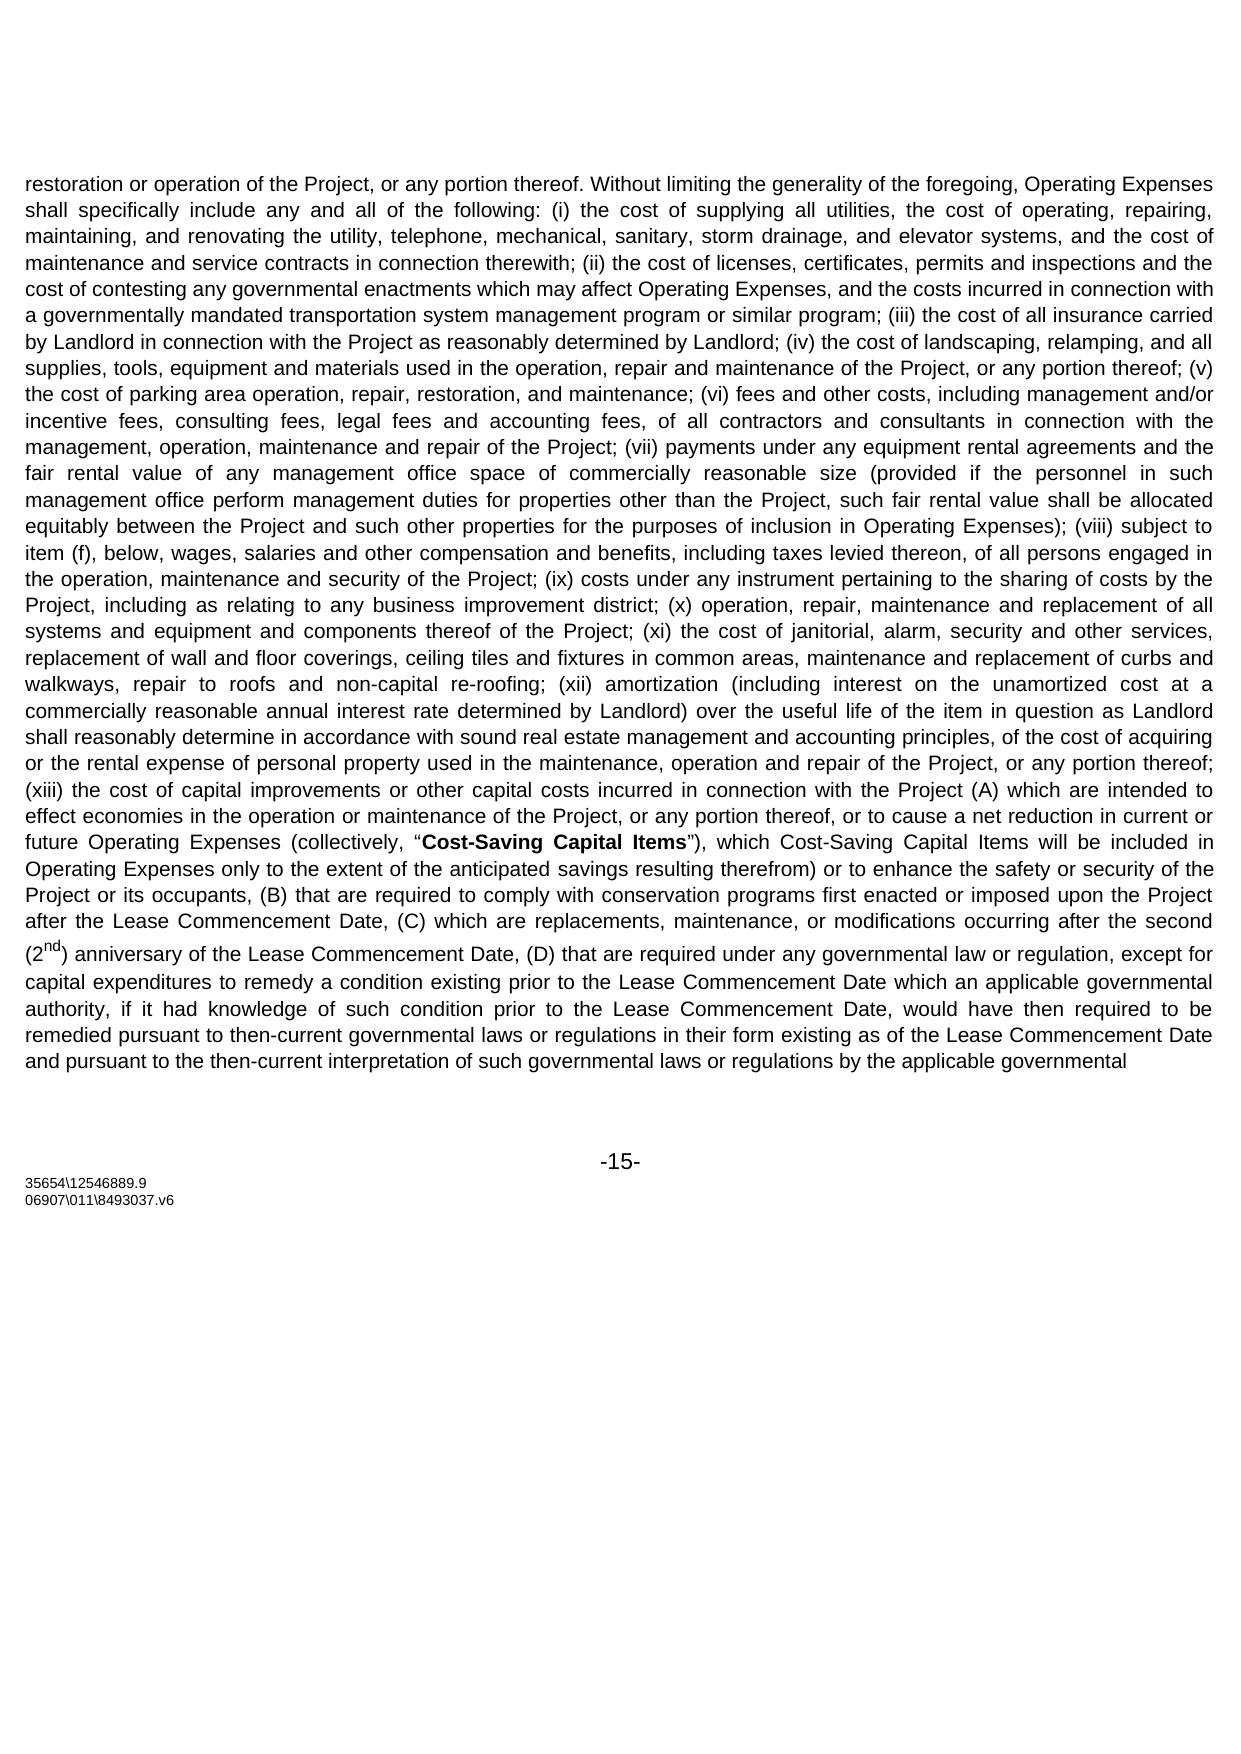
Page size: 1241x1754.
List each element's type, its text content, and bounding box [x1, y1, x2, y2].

text -15- [25, 1148, 1215, 1174]
text 35654\12546889.9 [25, 1175, 1215, 1192]
text restoration or operation of the Project, or any portion thereof. Without limiting the generality of the foregoing, Operating Expenses shall specifically include any and all of the following: (i) the cost of supplying all utilities, the cost of operating, repairing, maintaining, and renovating the utility, telephone, mechanical, sanitary, storm drainage, and elevator systems, and the cost of maintenance and service contracts in connection therewith; (ii) the cost of licenses, certificates, permits and inspections and the cost of contesting any governmental enactments which may affect Operating Expenses, and the costs incurred in connection with a governmentally mandated transportation system management program or similar program; (iii) the cost of all insurance carried by Landlord in connection with the Project as reasonably determined by Landlord; (iv) the cost of landscaping, relamping, and all supplies, tools, equipment and materials used in the operation, repair and maintenance of the Project, or any portion thereof; (v) the cost of parking area operation, repair, restoration, and maintenance; (vi) fees and other costs, including management and/or incentive fees, consulting fees, legal fees and accounting fees, of all contractors and consultants in connection with the management, operation, maintenance and repair of the Project; (vii) payments under any equipment rental agreements and the fair rental value of any management office space of commercially reasonable size (provided if the personnel in such management office perform management duties for properties other than the Project, such fair rental value shall be allocated equitably between the Project and such other properties for the purposes of inclusion in Operating Expenses); (viii) subject to item (f), below, wages, salaries and other compensation and benefits, including taxes levied thereon, of all persons engaged in the operation, maintenance and security of the Project; (ix) costs under any instrument pertaining to the sharing of costs by the Project, including as relating to any business improvement district; (x) operation, repair, maintenance and replacement of all systems and equipment and components thereof of the Project; (xi) the cost of janitorial, alarm, security and other services, replacement of wall and floor coverings, ceiling tiles and fixtures in common areas, maintenance and replacement of curbs and walkways, repair to roofs and non-capital re-roofing; (xii) amortization (including interest on the unamortized cost at a commercially reasonable annual interest rate determined by Landlord) over the useful life of the item in question as Landlord shall reasonably determine in accordance with sound real estate management and accounting principles, of the cost of acquiring or the rental expense of personal property used in the maintenance, operation and repair of the Project, or any portion thereof; (xiii) the cost of capital improvements or other capital costs incurred in connection with the Project (A) which are intended to effect economies in the operation or maintenance of the Project, or any portion thereof, or to cause a net reduction in current or future Operating Expenses (collectively, “Cost-Saving Capital Items”), which Cost-Saving Capital Items will be included in Operating Expenses only to the extent of the anticipated savings resulting therefrom) or to enhance the safety or security of the Project or its occupants, (B) that are required to comply with conservation programs first enacted or imposed upon the Project after the Lease Commencement Date, (C) which are replacements, maintenance, or modifications occurring after the second (2nd) anniversary of the Lease Commencement Date, (D) that are required under any governmental law or regulation, except for capital expenditures to remedy a condition existing prior to the Lease Commencement Date which an applicable governmental authority, if it had knowledge of such condition prior to the Lease Commencement Date, would have then required to be remedied pursuant to then-current governmental laws or regulations in their form existing as of the Lease Commencement Date and pursuant to the then-current interpretation of such governmental laws or regulations by the applicable governmental [25, 171, 1215, 1073]
text 06907\011\8493037.v6 [25, 1192, 1215, 1208]
